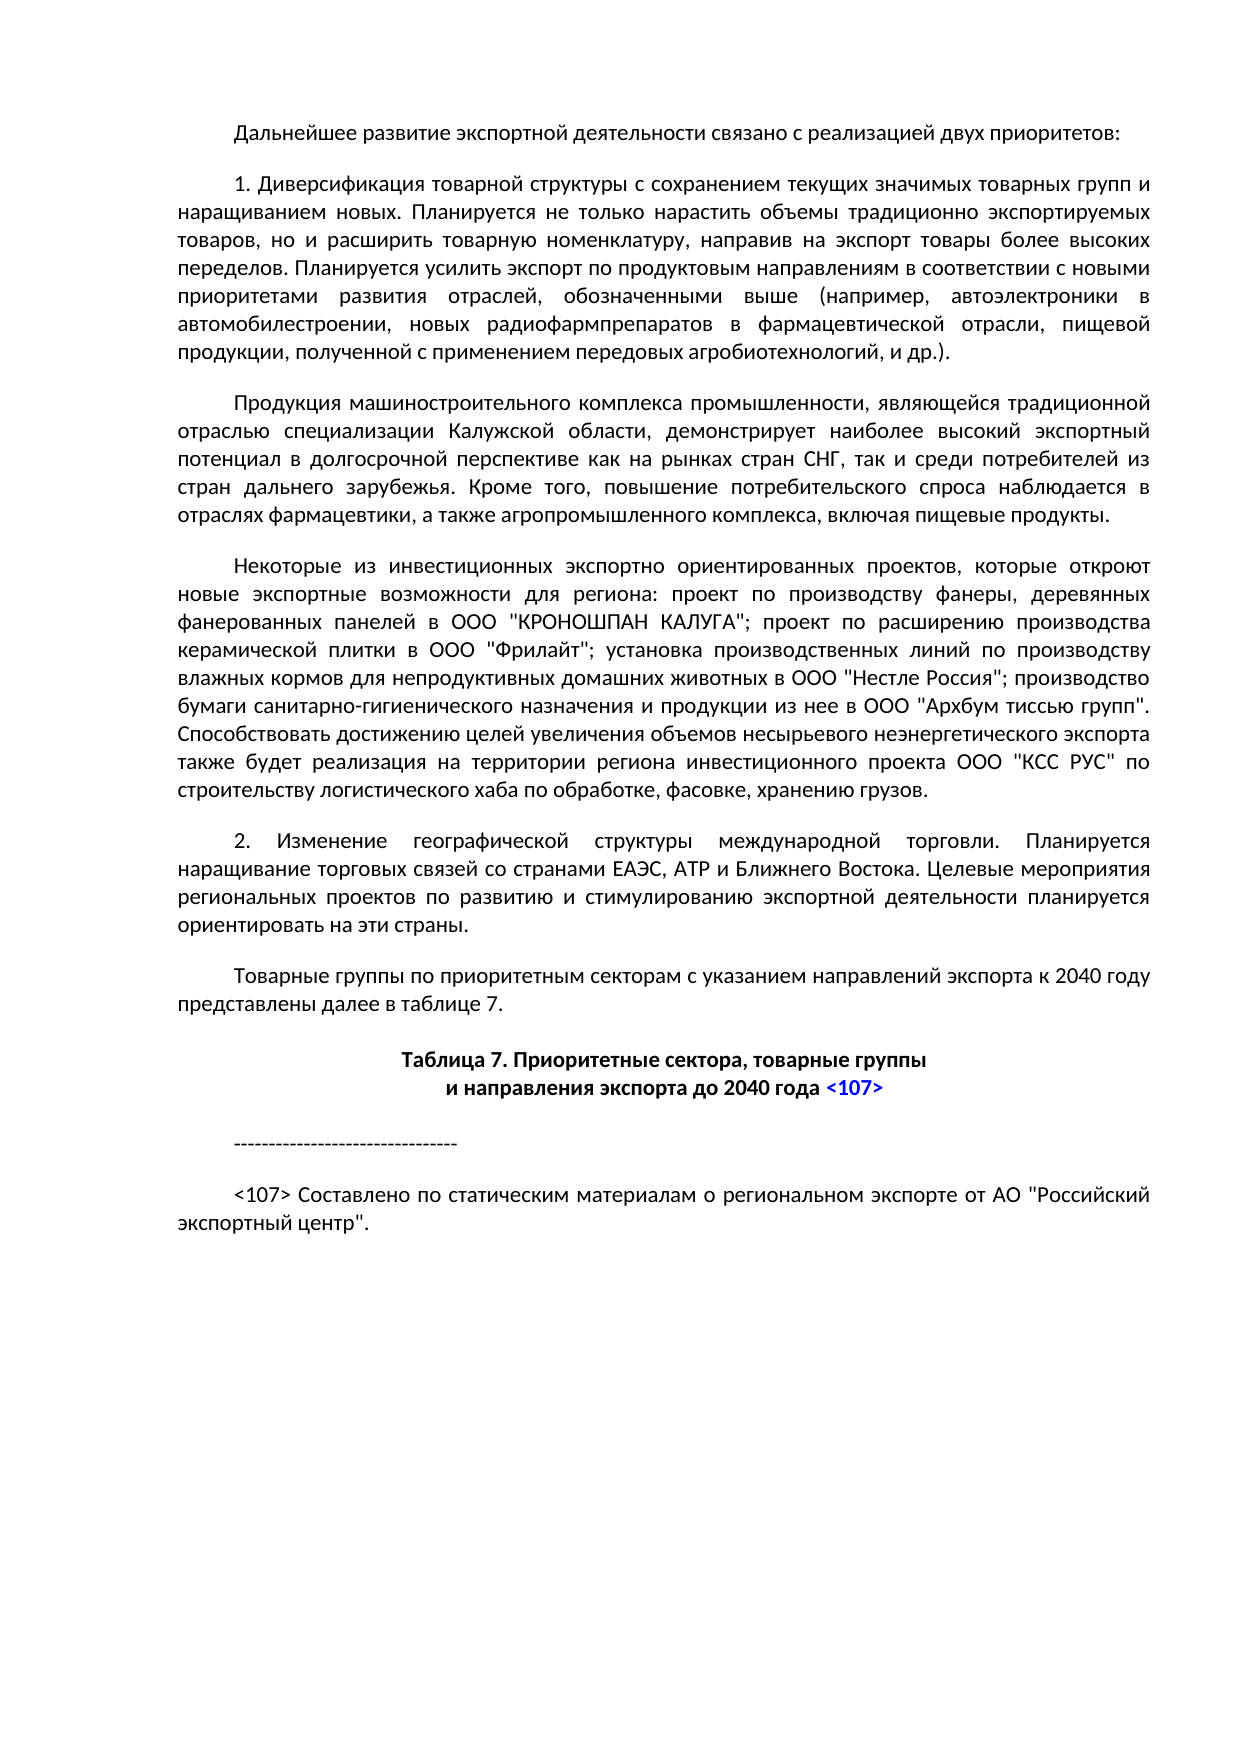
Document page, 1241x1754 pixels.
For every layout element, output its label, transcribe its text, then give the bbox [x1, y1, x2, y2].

text Товарные группы по приоритетным секторам с указанием направлений экспорта к 2040 году представлены далее в таблице 7. [177, 961, 1152, 1017]
text Дальнейшее развитие экспортной деятельности связано с реализацией двух приоритетов: [177, 118, 1152, 146]
text Некоторые из инвестиционных экспортно ориентированных проектов, которые откроют новые экспортные возможности для региона: проект по производству фанеры, деревянных фанерованных панелей в ООО "КРОНОШПАН КАЛУГА"; проект по расширению производства керамической плитки в ООО "Фрилайт"; установка производственных линий по производству влажных кормов для непродуктивных домашних животных в ООО "Нестле Россия"; производство бумаги санитарно-гигиенического назначения и продукции из нее в ООО "Архбум тиссью групп". Способствовать достижению целей увеличения объемов несырьевого неэнергетического экспорта также будет реализация на территории региона инвестиционного проекта ООО "КСС РУС" по строительству логистического хаба по обработке, фасовке, хранению грузов. [177, 551, 1152, 803]
text <107> Составлено по статическим материалам о региональном экспорте от АО "Российский экспортный центр". [177, 1180, 1152, 1236]
title Таблица 7. Приоритетные сектора, товарные группы [177, 1045, 1152, 1073]
text -------------------------------- [177, 1129, 1152, 1157]
title и направления экспорта до 2040 года <107> [177, 1073, 1152, 1101]
text 2. Изменение географической структуры международной торговли. Планируется наращивание торговых связей со странами ЕАЭС, АТР и Ближнего Востока. Целевые мероприятия региональных проектов по развитию и стимулированию экспортной деятельности планируется ориентировать на эти страны. [177, 826, 1152, 938]
text 1. Диверсификация товарной структуры с сохранением текущих значимых товарных групп и наращиванием новых. Планируется не только нарастить объемы традиционно экспортируемых товаров, но и расширить товарную номенклатуру, направив на экспорт товары более высоких переделов. Планируется усилить экспорт по продуктовым направлениям в соответствии с новыми приоритетами развития отраслей, обозначенными выше (например, автоэлектроники в автомобилестроении, новых радиофармпрепаратов в фармацевтической отрасли, пищевой продукции, полученной с применением передовых агробиотехнологий, и др.). [177, 169, 1152, 365]
text Продукция машиностроительного комплекса промышленности, являющейся традиционной отраслью специализации Калужской области, демонстрирует наиболее высокий экспортный потенциал в долгосрочной перспективе как на рынках стран СНГ, так и среди потребителей из стран дальнего зарубежья. Кроме того, повышение потребительского спроса наблюдается в отраслях фармацевтики, а также агропромышленного комплекса, включая пищевые продукты. [177, 388, 1152, 528]
